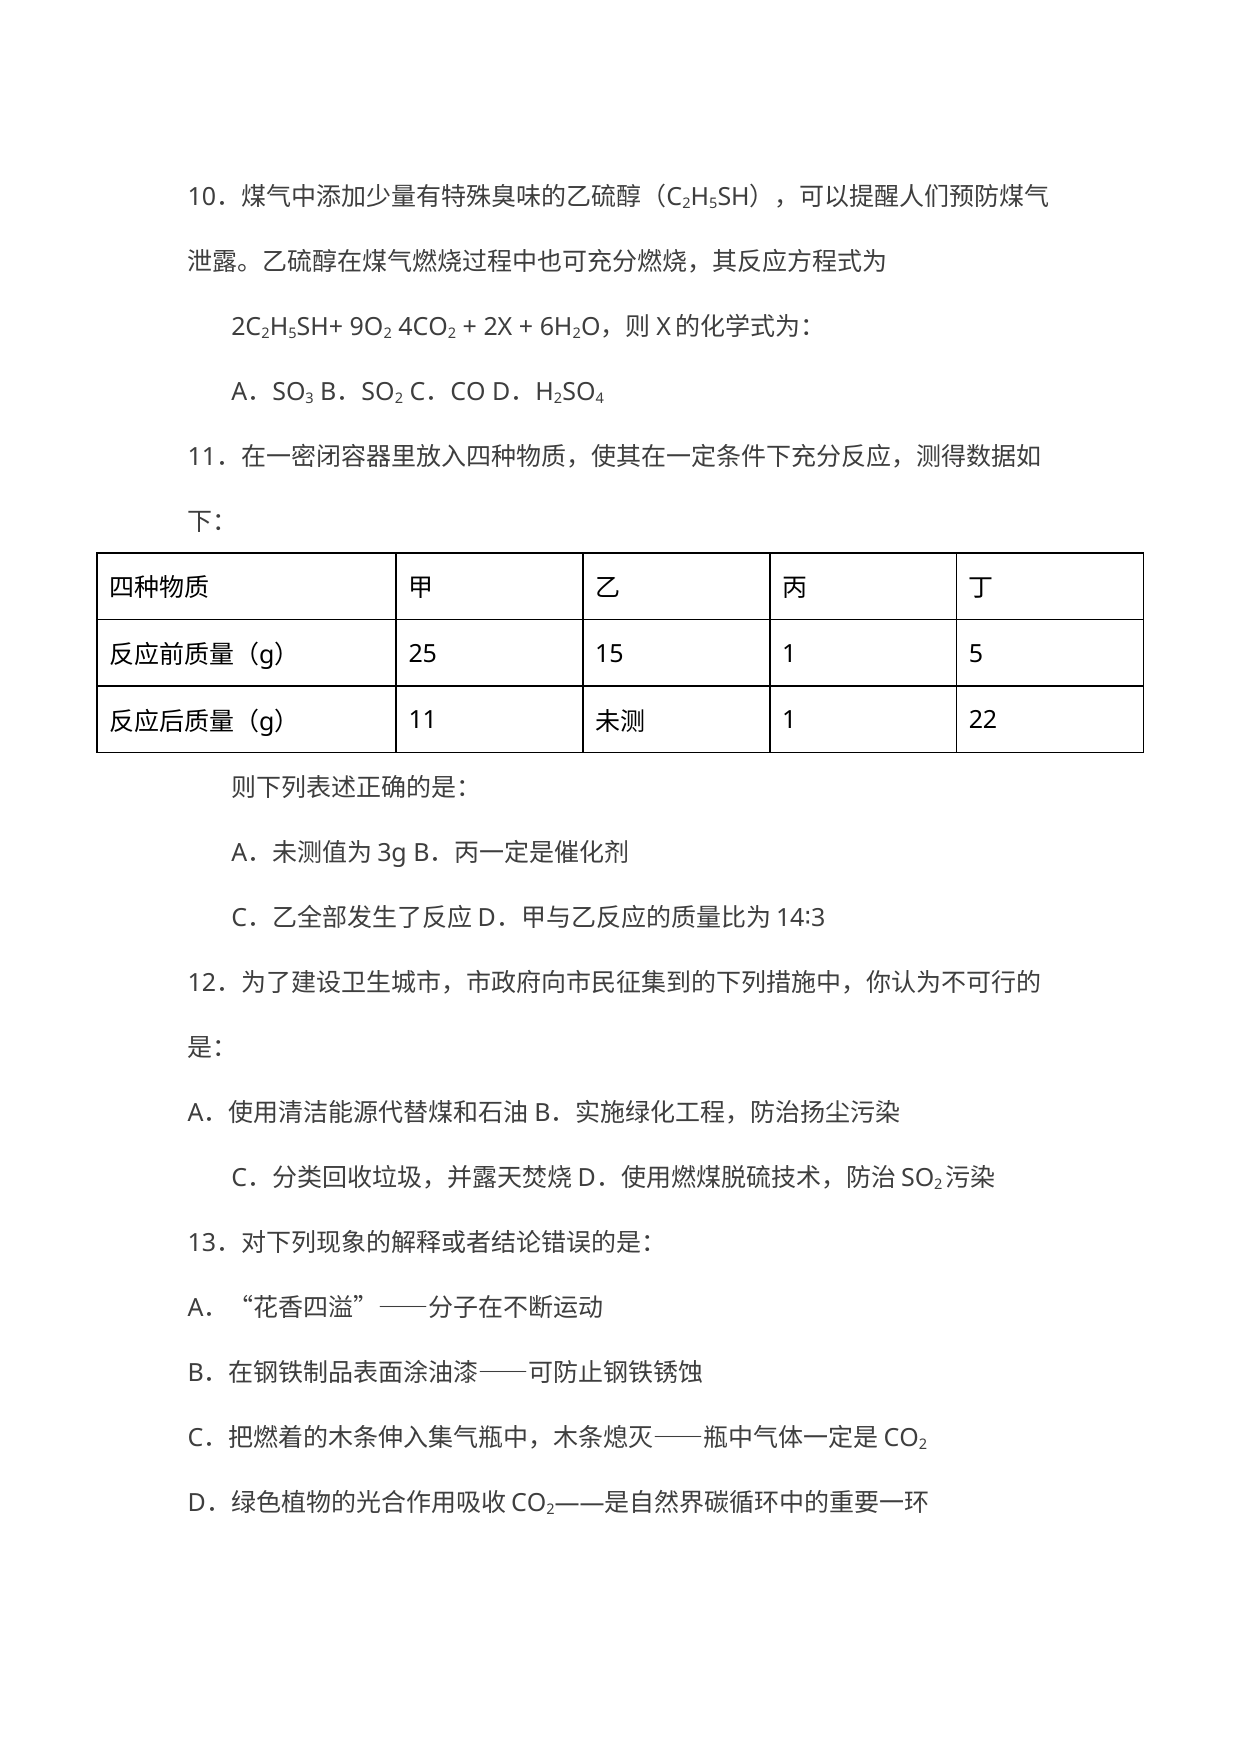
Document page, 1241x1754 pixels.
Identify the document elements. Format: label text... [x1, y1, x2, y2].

text A．使用清洁能源代替煤和石油 B．实施绿化工程，防治扬尘污染 [187, 1078, 1053, 1143]
table_header 乙 [584, 554, 769, 618]
text C．乙全部发生了反应 D．甲与乙反应的质量比为14∶3 [187, 883, 1053, 948]
table_cell 反应后质量（g） [98, 687, 395, 752]
text 12．为了建设卫生城市，市政府向市民征集到的下列措施中，你认为不可行的是： [187, 948, 1053, 1078]
text 11．在一密闭容器里放入四种物质，使其在一定条件下充分反应，测得数据如下： [187, 422, 1053, 552]
table_cell 反应前质量（g） [98, 620, 395, 685]
text D．绿色植物的光合作用吸收CO2——是自然界碳循环中的重要一环 [187, 1468, 1053, 1533]
table_cell 15 [584, 620, 769, 685]
table_cell 1 [771, 620, 956, 685]
table_cell 11 [397, 687, 582, 752]
text A．未测值为3g B．丙一定是催化剂 [187, 818, 1053, 883]
table_header 丁 [957, 554, 1143, 618]
text 10．煤气中添加少量有特殊臭味的乙硫醇（C2H5SH），可以提醒人们预防煤气泄露。乙硫醇在煤气燃烧过程中也可充分燃烧，其反应方程式为 [187, 162, 1053, 292]
text C．分类回收垃圾，并露天焚烧 D．使用燃煤脱硫技术，防治SO2污染 [187, 1143, 1053, 1208]
text B．在钢铁制品表面涂油漆——可防止钢铁锈蚀 [187, 1338, 1053, 1403]
table_cell 1 [771, 687, 956, 752]
text 则下列表述正确的是： [187, 753, 1053, 818]
table_cell 25 [397, 620, 582, 685]
text A．SO3 B．SO2 C．CO D．H2SO4 [187, 357, 1053, 422]
table_header 甲 [397, 554, 582, 618]
table_cell 未测 [584, 687, 769, 752]
text 2C2H5SH+ 9O2 4CO2 + 2X + 6H2O，则 X的化学式为： [187, 292, 1053, 357]
text C．把燃着的木条伸入集气瓶中，木条熄灭——瓶中气体一定是CO2 [187, 1403, 1053, 1468]
table_header 丙 [771, 554, 956, 618]
table_header 四种物质 [98, 554, 395, 618]
table_cell 22 [957, 687, 1143, 752]
text A．“花香四溢”——分子在不断运动 [187, 1273, 1053, 1338]
table_cell 5 [957, 620, 1143, 685]
text 13．对下列现象的解释或者结论错误的是： [187, 1208, 1053, 1273]
